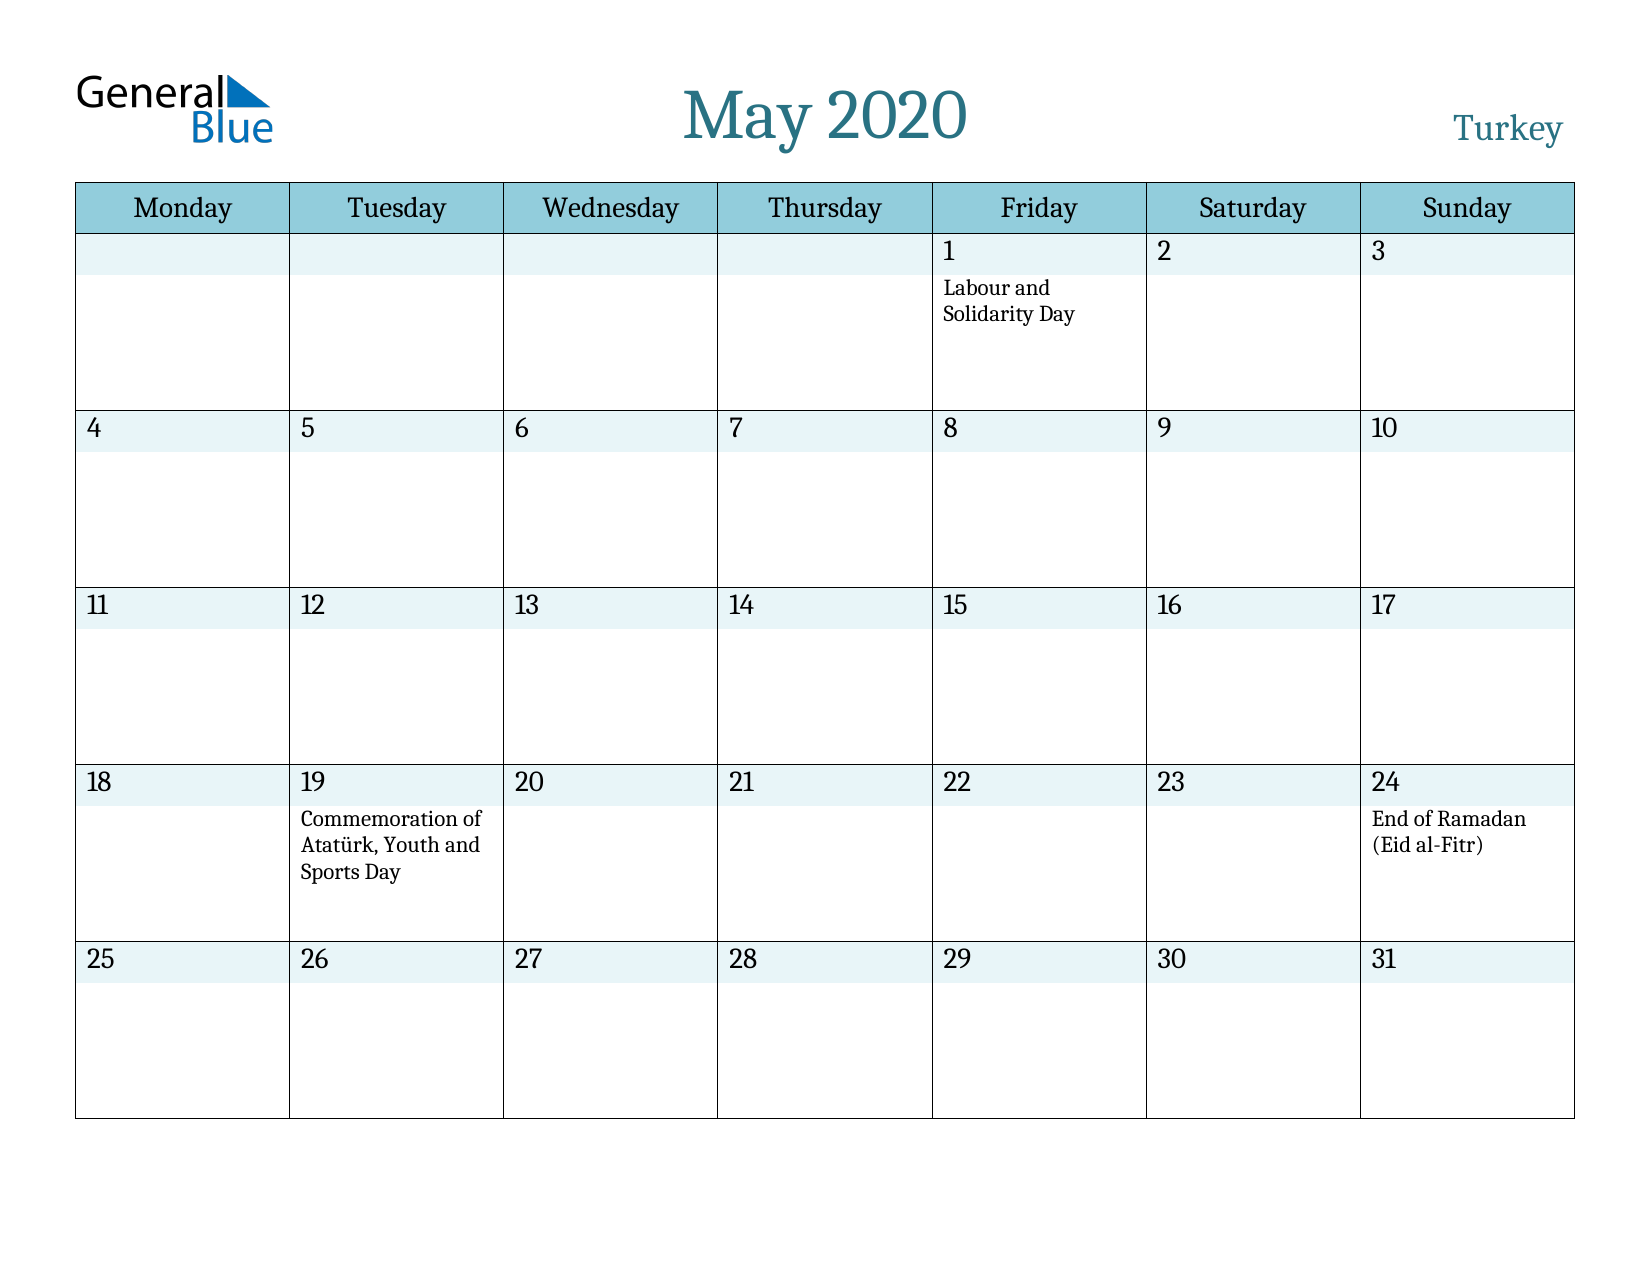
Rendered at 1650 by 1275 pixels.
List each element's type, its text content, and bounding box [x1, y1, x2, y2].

table_cell [290, 275, 503, 410]
table_cell [504, 275, 717, 410]
table_cell 3 [1361, 234, 1574, 275]
table_cell Commemoration of Atatürk, Youth and Sports Day [290, 806, 503, 941]
table_cell [290, 983, 503, 1118]
table_cell 22 [933, 765, 1146, 806]
table_header Turkey [1146, 75, 1574, 182]
table_cell [1147, 452, 1360, 587]
table_cell 14 [718, 588, 932, 629]
table_cell [290, 629, 503, 764]
table_cell 4 [76, 411, 289, 452]
table_cell [76, 806, 289, 941]
table_cell 26 [290, 942, 503, 983]
table_cell 25 [76, 942, 289, 983]
table_cell 5 [290, 411, 503, 452]
table_cell 11 [76, 588, 289, 629]
table_cell [504, 806, 717, 941]
table_cell 21 [718, 765, 932, 806]
table_cell 13 [504, 588, 717, 629]
table_cell [290, 234, 503, 275]
table_cell 9 [1147, 411, 1360, 452]
table_cell [933, 983, 1146, 1118]
table_cell Thursday [718, 183, 932, 233]
table_cell 1 [933, 234, 1146, 275]
table_cell Friday [933, 183, 1146, 233]
table_cell [718, 806, 932, 941]
table_cell 8 [933, 411, 1146, 452]
table_cell 28 [718, 942, 932, 983]
table_cell [933, 806, 1146, 941]
table_cell [504, 452, 717, 587]
table_cell Saturday [1147, 183, 1360, 233]
table_cell 31 [1361, 942, 1574, 983]
table_cell 29 [933, 942, 1146, 983]
table_cell 23 [1147, 765, 1360, 806]
table_cell Labour and Solidarity Day [933, 275, 1146, 410]
table_cell [504, 983, 717, 1118]
table_header May 2020 [504, 75, 1146, 182]
table_cell Wednesday [504, 183, 717, 233]
table_cell [718, 452, 932, 587]
table_cell 20 [504, 765, 717, 806]
table_cell 27 [504, 942, 717, 983]
table_cell Sunday [1361, 183, 1574, 233]
table_header [76, 75, 503, 182]
table_cell [504, 629, 717, 764]
table_cell [1147, 275, 1360, 410]
table_cell 17 [1361, 588, 1574, 629]
table_cell [1361, 983, 1574, 1118]
table_cell [504, 234, 717, 275]
table_cell [76, 275, 289, 410]
table_cell Monday [76, 183, 289, 233]
table_cell [76, 983, 289, 1118]
table_cell [933, 452, 1146, 587]
table_cell [933, 629, 1146, 764]
table_cell 7 [718, 411, 932, 452]
table_cell [718, 983, 932, 1118]
table_cell 6 [504, 411, 717, 452]
table_cell 12 [290, 588, 503, 629]
table_cell [1361, 452, 1574, 587]
table_cell 24 [1361, 765, 1574, 806]
table_cell End of Ramadan (Eid al-Fitr) [1361, 806, 1574, 941]
table_cell [1147, 806, 1360, 941]
table_cell 2 [1147, 234, 1360, 275]
table_cell 16 [1147, 588, 1360, 629]
table_cell [76, 452, 289, 587]
table_cell [1361, 275, 1574, 410]
table_cell [718, 629, 932, 764]
table_cell 19 [290, 765, 503, 806]
table_cell Tuesday [290, 183, 503, 233]
table_cell 30 [1147, 942, 1360, 983]
table_cell 18 [76, 765, 289, 806]
picture [77, 75, 273, 143]
table_cell 15 [933, 588, 1146, 629]
table_cell [718, 234, 932, 275]
table_cell [718, 275, 932, 410]
table_cell [1147, 983, 1360, 1118]
table_cell [76, 629, 289, 764]
table_cell [290, 452, 503, 587]
table_cell [1361, 629, 1574, 764]
table_cell [1147, 629, 1360, 764]
table_cell 10 [1361, 411, 1574, 452]
table_cell [76, 234, 289, 275]
